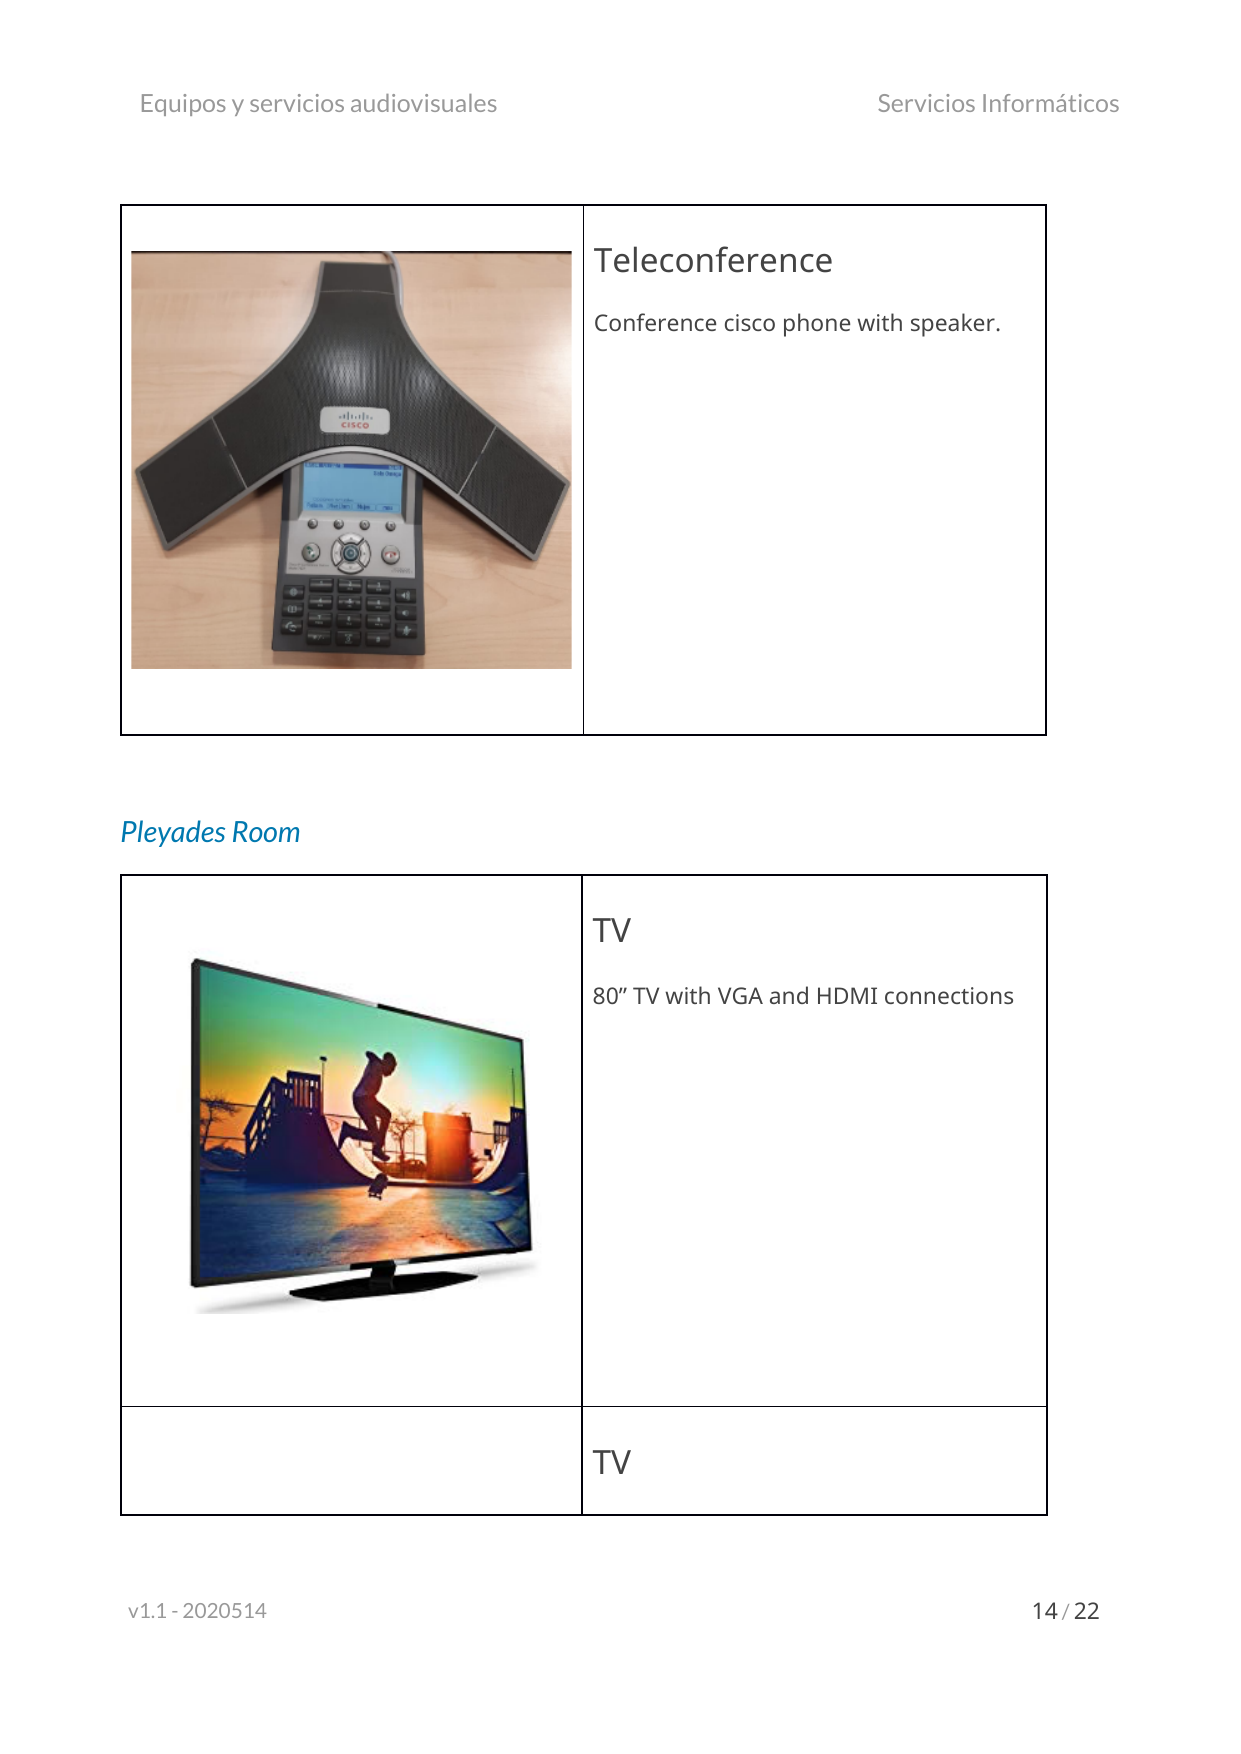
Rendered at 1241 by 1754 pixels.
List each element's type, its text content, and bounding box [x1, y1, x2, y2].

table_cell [583, 1407, 1046, 1514]
picture [131, 251, 572, 669]
subtitle Pleyades Room [120, 813, 1120, 848]
table_header TV 80” TV with VGA and HDMI connections [583, 876, 1046, 1406]
table_cell [122, 1407, 581, 1514]
table_cell [122, 206, 583, 734]
table_cell Teleconference Conference cisco phone with speaker. [584, 206, 1045, 734]
table_header [122, 876, 581, 1406]
picture [131, 922, 571, 1314]
